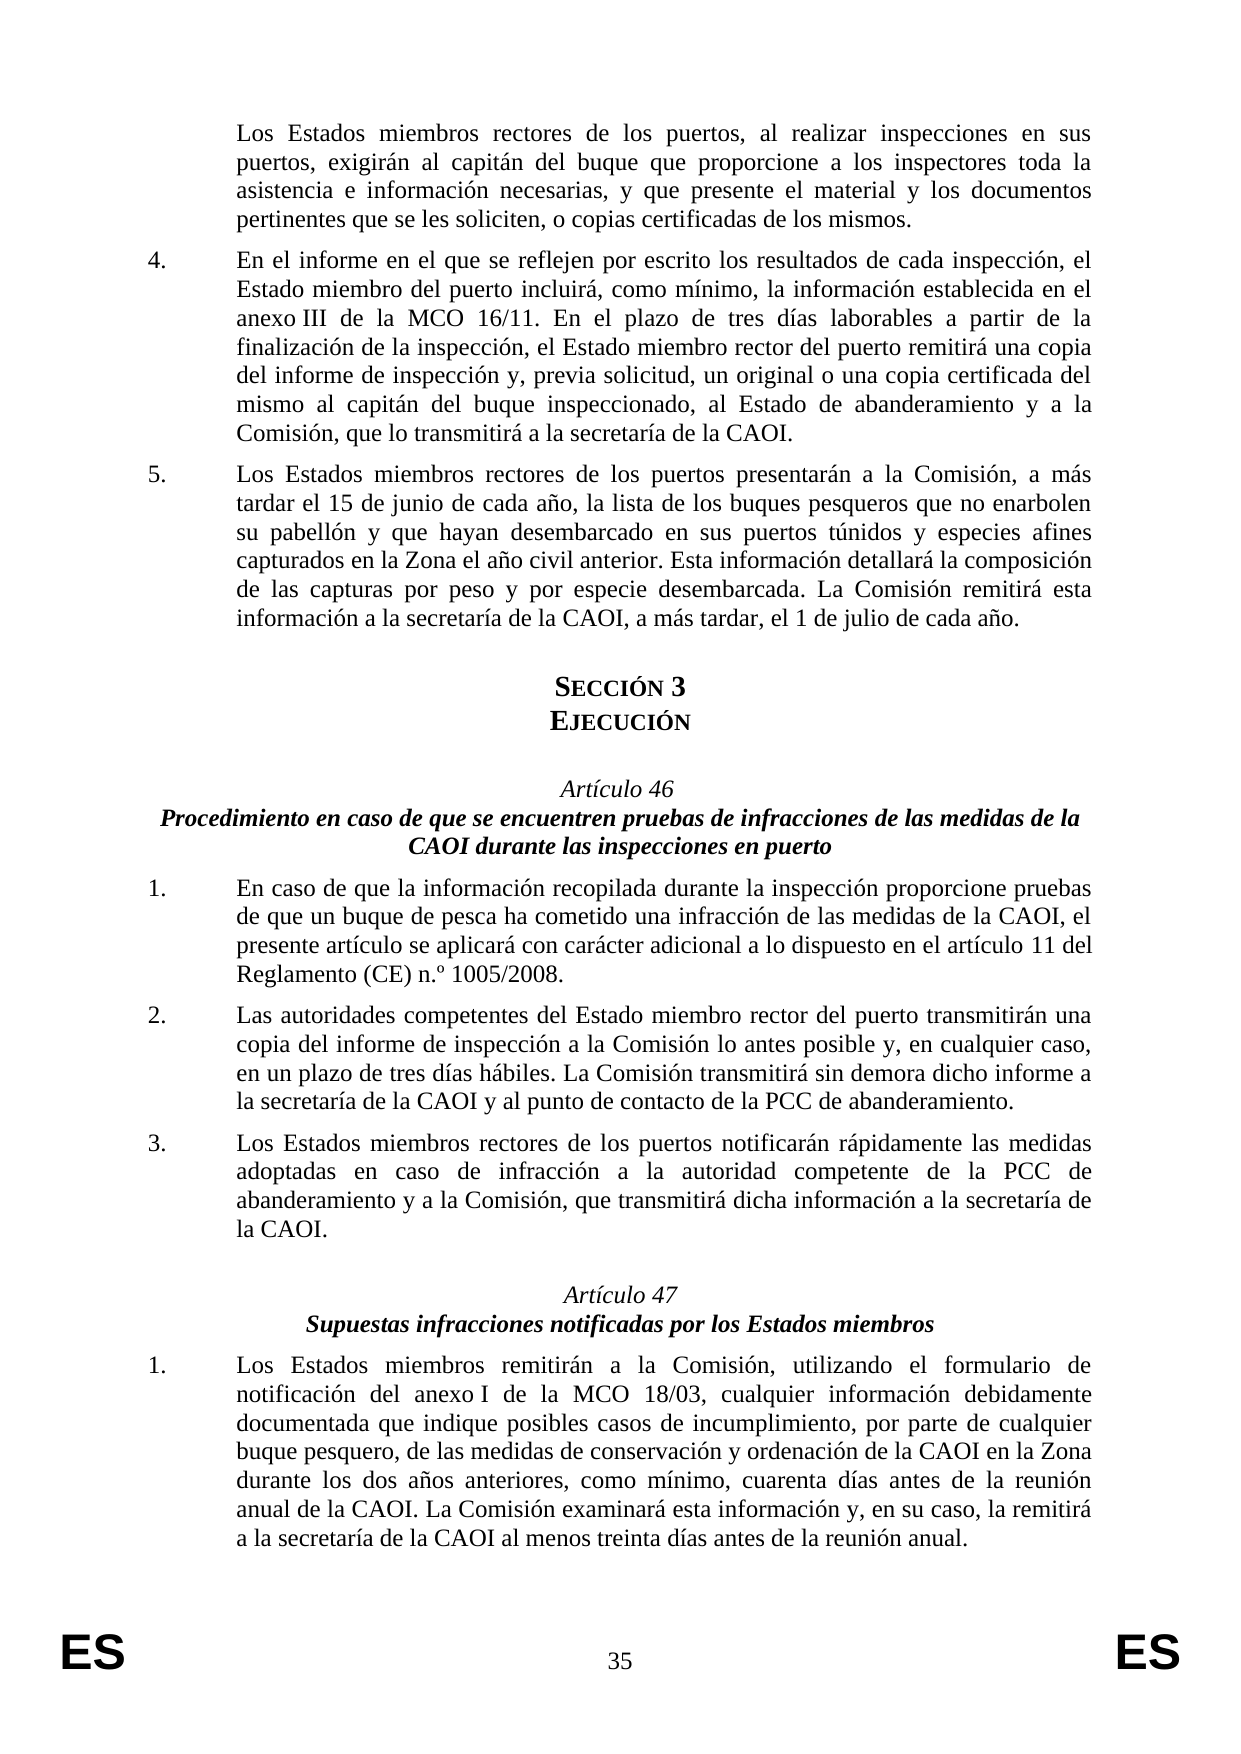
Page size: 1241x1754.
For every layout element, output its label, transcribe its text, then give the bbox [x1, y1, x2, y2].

text 5. Los Estados miembros rectores de los puertos presentarán a la Comisión, a más tardar el 15 de junio de cada año, la lista de los buques pesqueros que no enarbolen su pabellón y que hayan desembarcado en sus puertos túnidos y especies afines capturados en la Zona el año civil anterior. Esta información detallará la composición de las capturas por peso y por especie desembarcada. La Comisión remitirá esta información a la secretaría de la CAOI, a más tardar, el 1 de julio de cada año. [148, 459, 1093, 632]
title Sección 3 [148, 669, 1093, 703]
text Supuestas infracciones notificadas por los Estados miembros [148, 1309, 1093, 1338]
text 2. Las autoridades competentes del Estado miembro rector del puerto transmitirán una copia del informe de inspección a la Comisión lo antes posible y, en cualquier caso, en un plazo de tres días hábiles. La Comisión transmitirá sin demora dicho informe a la secretaría de la CAOI y al punto de contacto de la PCC de abanderamiento. [148, 1000, 1093, 1115]
text 1. En caso de que la información recopilada durante la inspección proporcione pruebas de que un buque de pesca ha cometido una infracción de las medidas de la CAOI, el presente artículo se aplicará con carácter adicional a lo dispuesto en el artículo 11 del Reglamento (CE) n.º 1005/2008. [148, 873, 1093, 988]
text Artículo 46 Procedimiento en caso de que se encuentren pruebas de infracciones de las medidas de la CAOI durante las inspecciones en puerto [148, 774, 1093, 860]
text Artículo 47 [148, 1280, 1093, 1309]
text 1. Los Estados miembros remitirán a la Comisión, utilizando el formulario de notificación del anexo I de la MCO 18/03, cualquier información debidamente documentada que indique posibles casos de incumplimiento, por parte de cualquier buque pesquero, de las medidas de conservación y ordenación de la CAOI en la Zona durante los dos años anteriores, como mínimo, cuarenta días antes de la reunión anual de la CAOI. La Comisión examinará esta información y, en su caso, la remitirá a la secretaría de la CAOI al menos treinta días antes de la reunión anual. [148, 1350, 1093, 1551]
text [148, 118, 1093, 233]
title Ejecución [148, 703, 1093, 736]
text 4. En el informe en el que se reflejen por escrito los resultados de cada inspección, el Estado miembro del puerto incluirá, como mínimo, la información establecida en el anexo III de la MCO 16/11. En el plazo de tres días laborables a partir de la finalización de la inspección, el Estado miembro rector del puerto remitirá una copia del informe de inspección y, previa solicitud, un original o una copia certificada del mismo al capitán del buque inspeccionado, al Estado de abanderamiento y a la Comisión, que lo transmitirá a la secretaría de la CAOI. [148, 246, 1093, 447]
text 3. Los Estados miembros rectores de los puertos notificarán rápidamente las medidas adoptadas en caso de infracción a la autoridad competente de la PCC de abanderamiento y a la Comisión, que transmitirá dicha información a la secretaría de la CAOI. [148, 1128, 1093, 1243]
